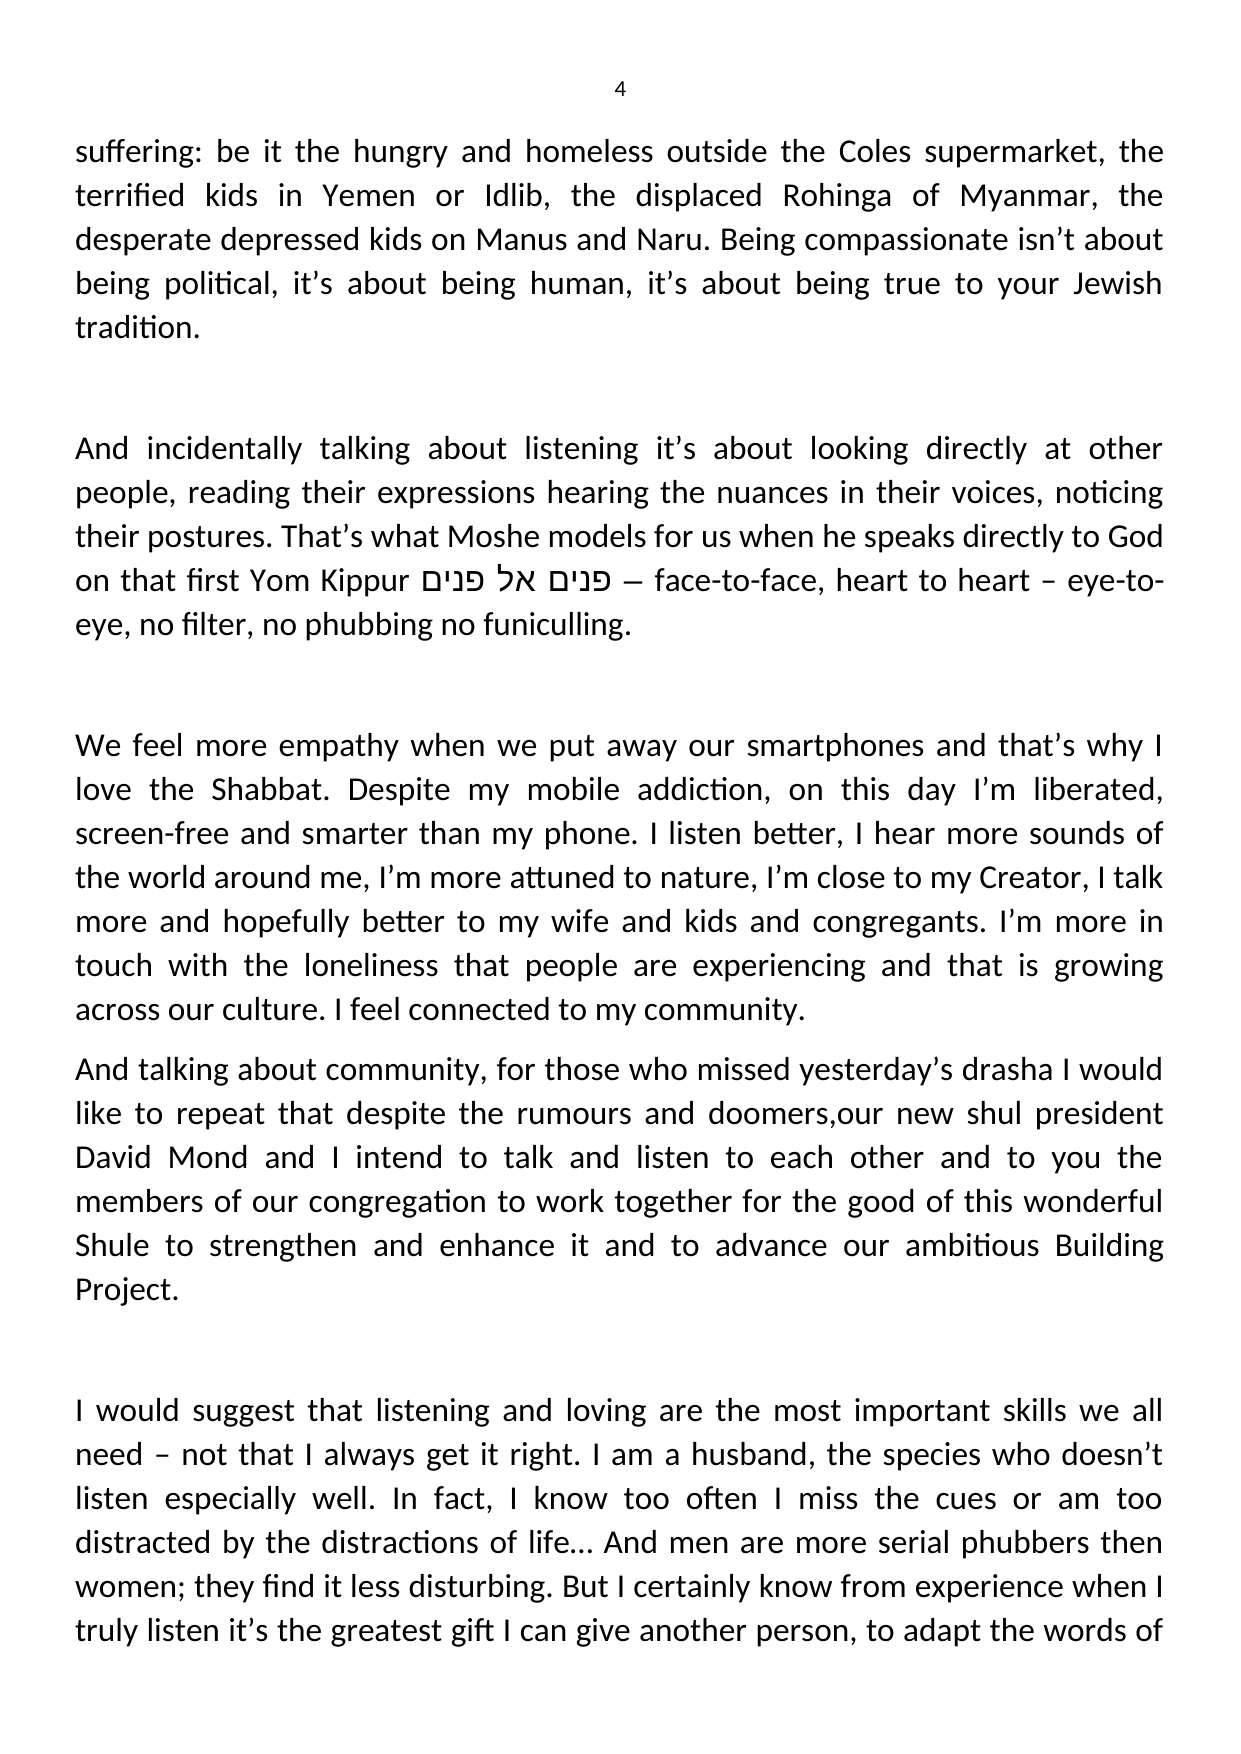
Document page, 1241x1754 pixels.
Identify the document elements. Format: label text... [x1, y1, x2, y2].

text We feel more empathy when we put away our smartphones and that’s why I love the Shabbat. Despite my mobile addiction, on this day I’m liberated, screen-free and smarter than my phone. I listen better, I hear more sounds of the world around me, I’m more attuned to nature, I’m close to my Creator, I talk more and hopefully better to my wife and kids and congregants. I’m more in touch with the loneliness that people are experiencing and that is growing across our culture. I feel connected to my community. [75, 724, 1165, 1028]
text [75, 130, 1165, 346]
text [75, 1389, 1165, 1650]
text And talking about community, for those who missed yesterday’s drasha I would like to repeat that despite the rumours and doomers,our new shul president David Mond and I intend to talk and listen to each other and to you the members of our congregation to work together for the good of this wonderful Shule to strengthen and enhance it and to advance our ambitious Building Project. [75, 1048, 1165, 1309]
text And incidentally talking about listening it’s about looking directly at other people, reading their expressions hearing the nuances in their voices, noticing their postures. That’s what Moshe models for us when he speaks directly to God on that first Yom Kippur פנים אל פנים – face-to-face, heart to heart – eye-to-eye, no filter, no phubbing no funiculling. [75, 427, 1165, 643]
